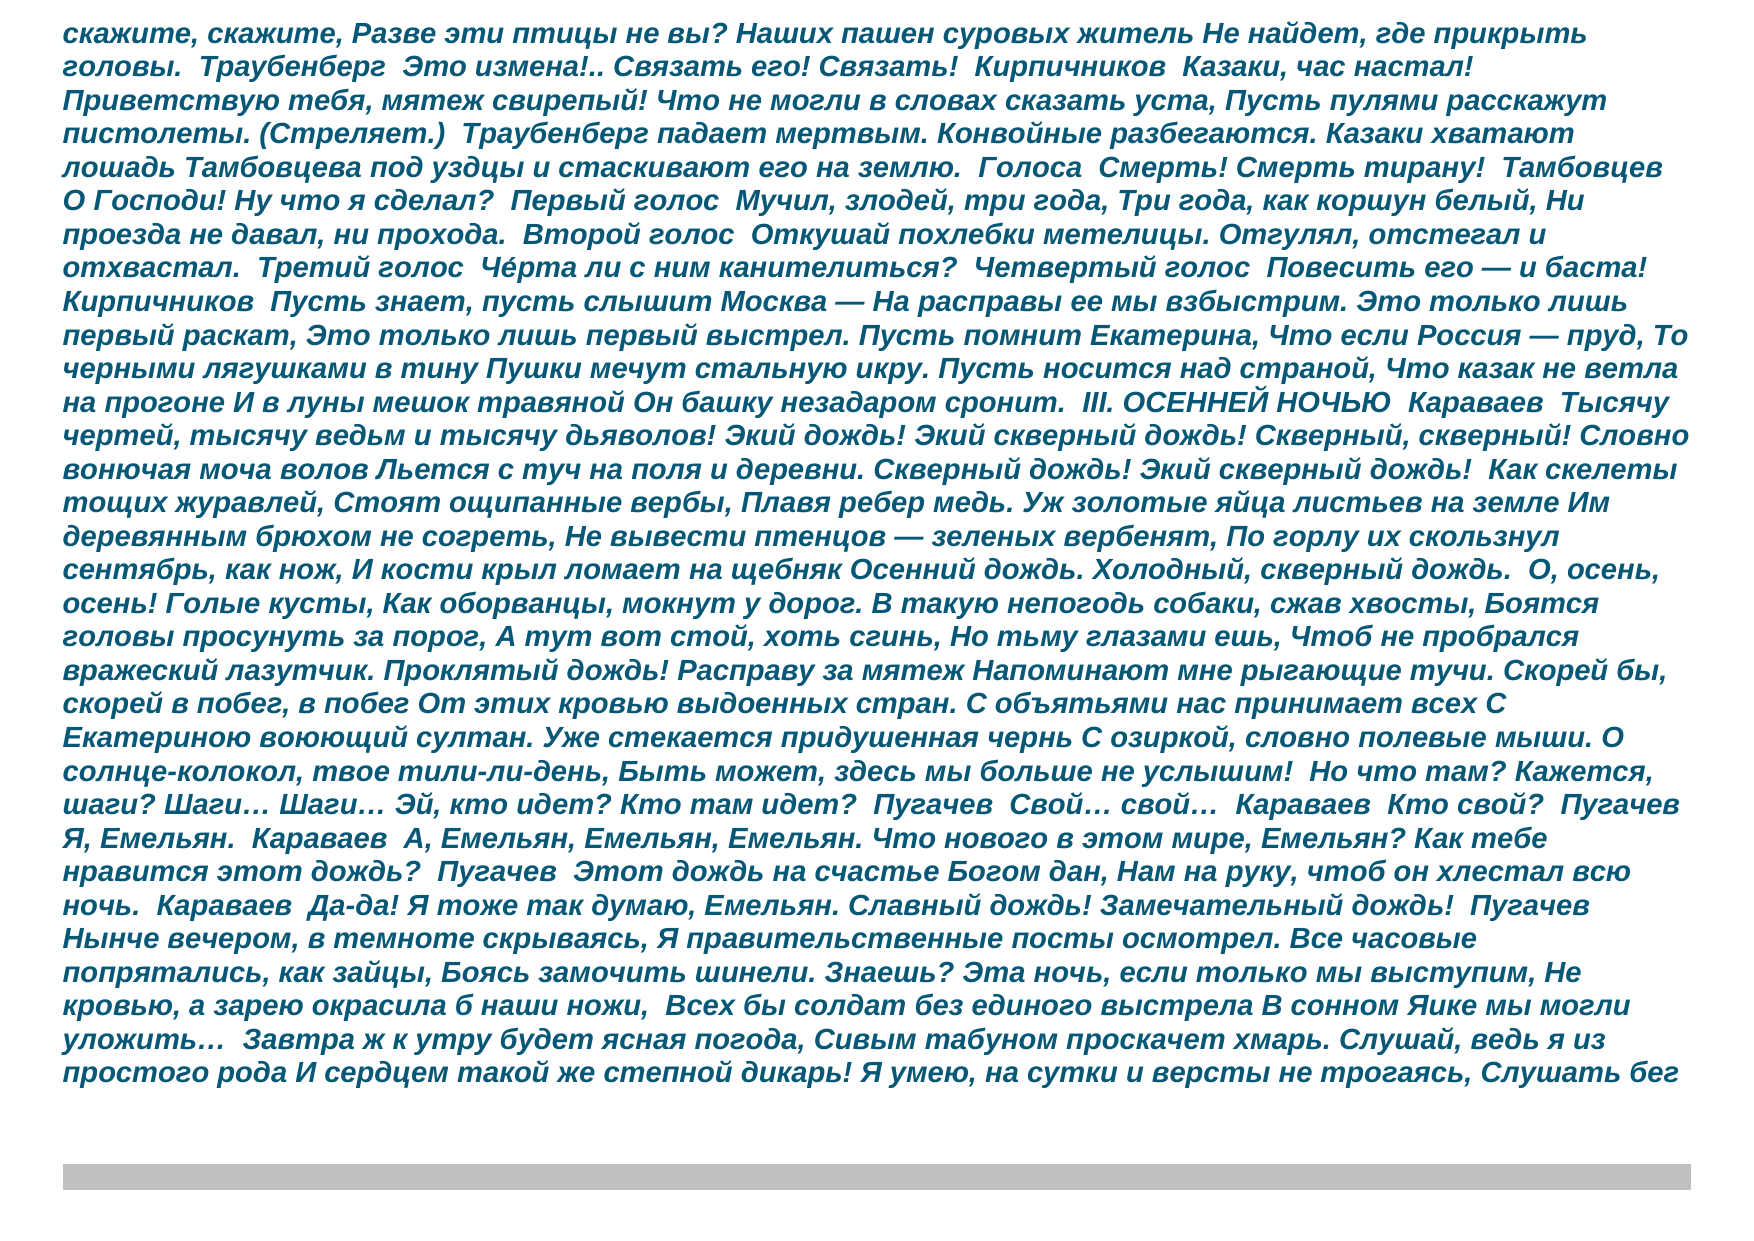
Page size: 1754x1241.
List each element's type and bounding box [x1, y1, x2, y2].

text [62, 16, 1691, 1089]
